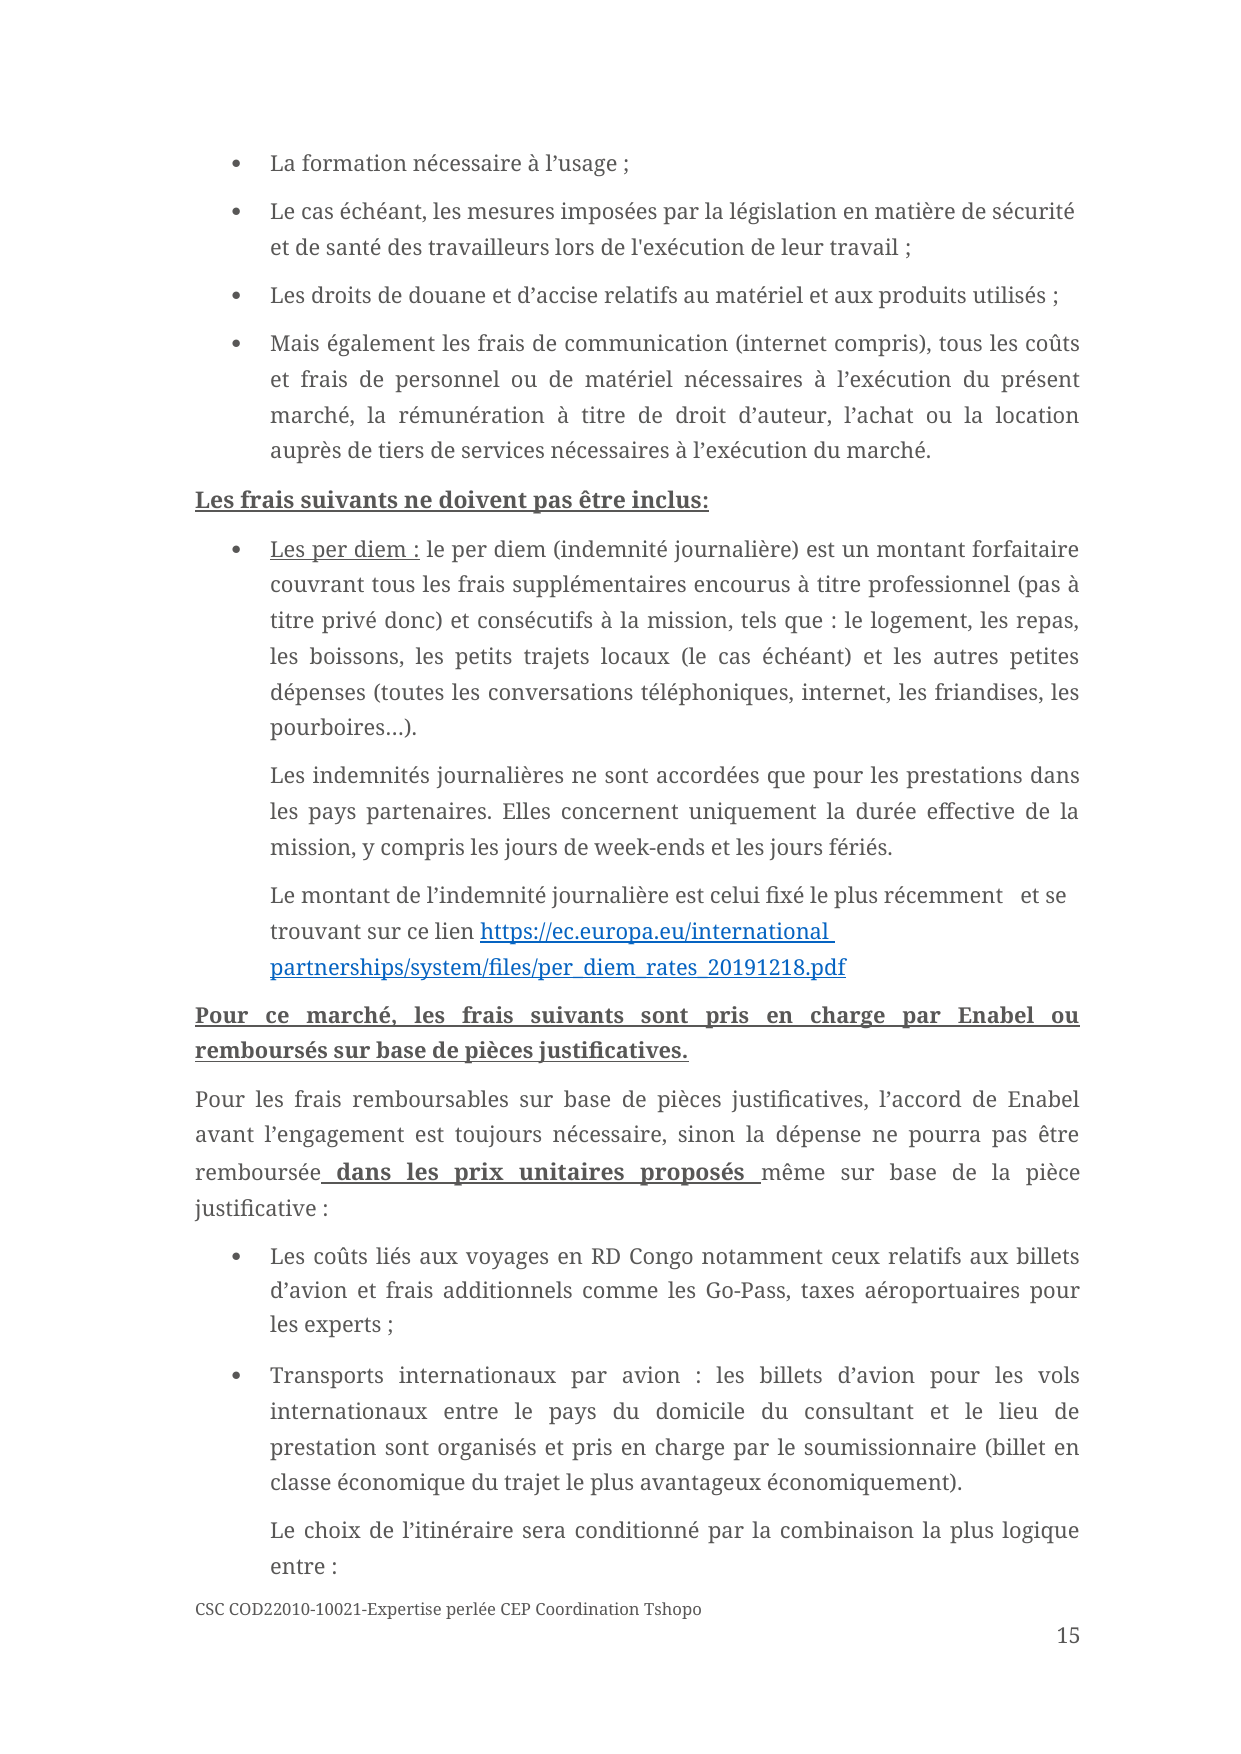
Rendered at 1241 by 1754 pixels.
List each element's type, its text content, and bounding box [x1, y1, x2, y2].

list Les coûts liés aux voyages en RD Congo notamment ceux relatifs aux billets d’avion et frais additionnels comme les Go-Pass, taxes aéroportuaires pour les experts ; [232, 1241, 1081, 1339]
text Pour ce marché, les frais suivants sont pris en charge par Enabel ou remboursés sur base de pièces justificatives. [195, 1000, 1081, 1065]
list Transports internationaux par avion : les billets d’avion pour les vols internationaux entre le pays du domicile du consultant et le lieu de prestation sont organisés et pris en charge par le soumissionnaire (billet en classe économique du trajet le plus avantageux économiquement). [232, 1360, 1081, 1497]
text Les indemnités journalières ne sont accordées que pour les prestations dans les pays partenaires. Elles concernent uniquement la durée effective de la mission, y compris les jours de week-ends et les jours fériés. [270, 760, 1081, 862]
text Le montant de l’indemnité journalière est celui fixé le plus récemment et se trouvant sur ce lien https://ec.europa.eu/international partnerships/system/files/per_diem_rates_20191218.pdf [270, 880, 1081, 981]
list Mais également les frais de communication (internet compris), tous les coûts et frais de personnel ou de matériel nécessaires à l’exécution du présent marché, la rémunération à titre de droit d’auteur, l’achat ou la location auprès de tiers de services nécessaires à l’exécution du marché. [232, 328, 1081, 465]
text Pour les frais remboursables sur base de pièces justificatives, l’accord de Enabel avant l’engagement est toujours nécessaire, sinon la dépense ne pourra pas être remboursée dans les prix unitaires proposés même sur base de la pièce justificative : [195, 1084, 1081, 1222]
list La formation nécessaire à l’usage ; [232, 148, 1081, 177]
list Le cas échéant, les mesures imposées par la législation en matière de sécurité et de santé des travailleurs lors de l'exécution de leur travail ; [232, 196, 1081, 261]
list Les droits de douane et d’accise relatifs au matériel et aux produits utilisés ; [232, 280, 1081, 310]
text Le choix de l’itinéraire sera conditionné par la combinaison la plus logique entre : [270, 1516, 1081, 1581]
list Les per diem : le per diem (indemnité journalière) est un montant forfaitaire couvrant tous les frais supplémentaires encourus à titre professionnel (pas à titre privé donc) et consécutifs à la mission, tels que : le logement, les repas, les boissons, les petits trajets locaux (le cas échéant) et les autres petites dépenses (toutes les conversations téléphoniques, internet, les friandises, les pourboires…). [232, 533, 1081, 742]
text Les frais suivants ne doivent pas être inclus: [195, 483, 1081, 515]
